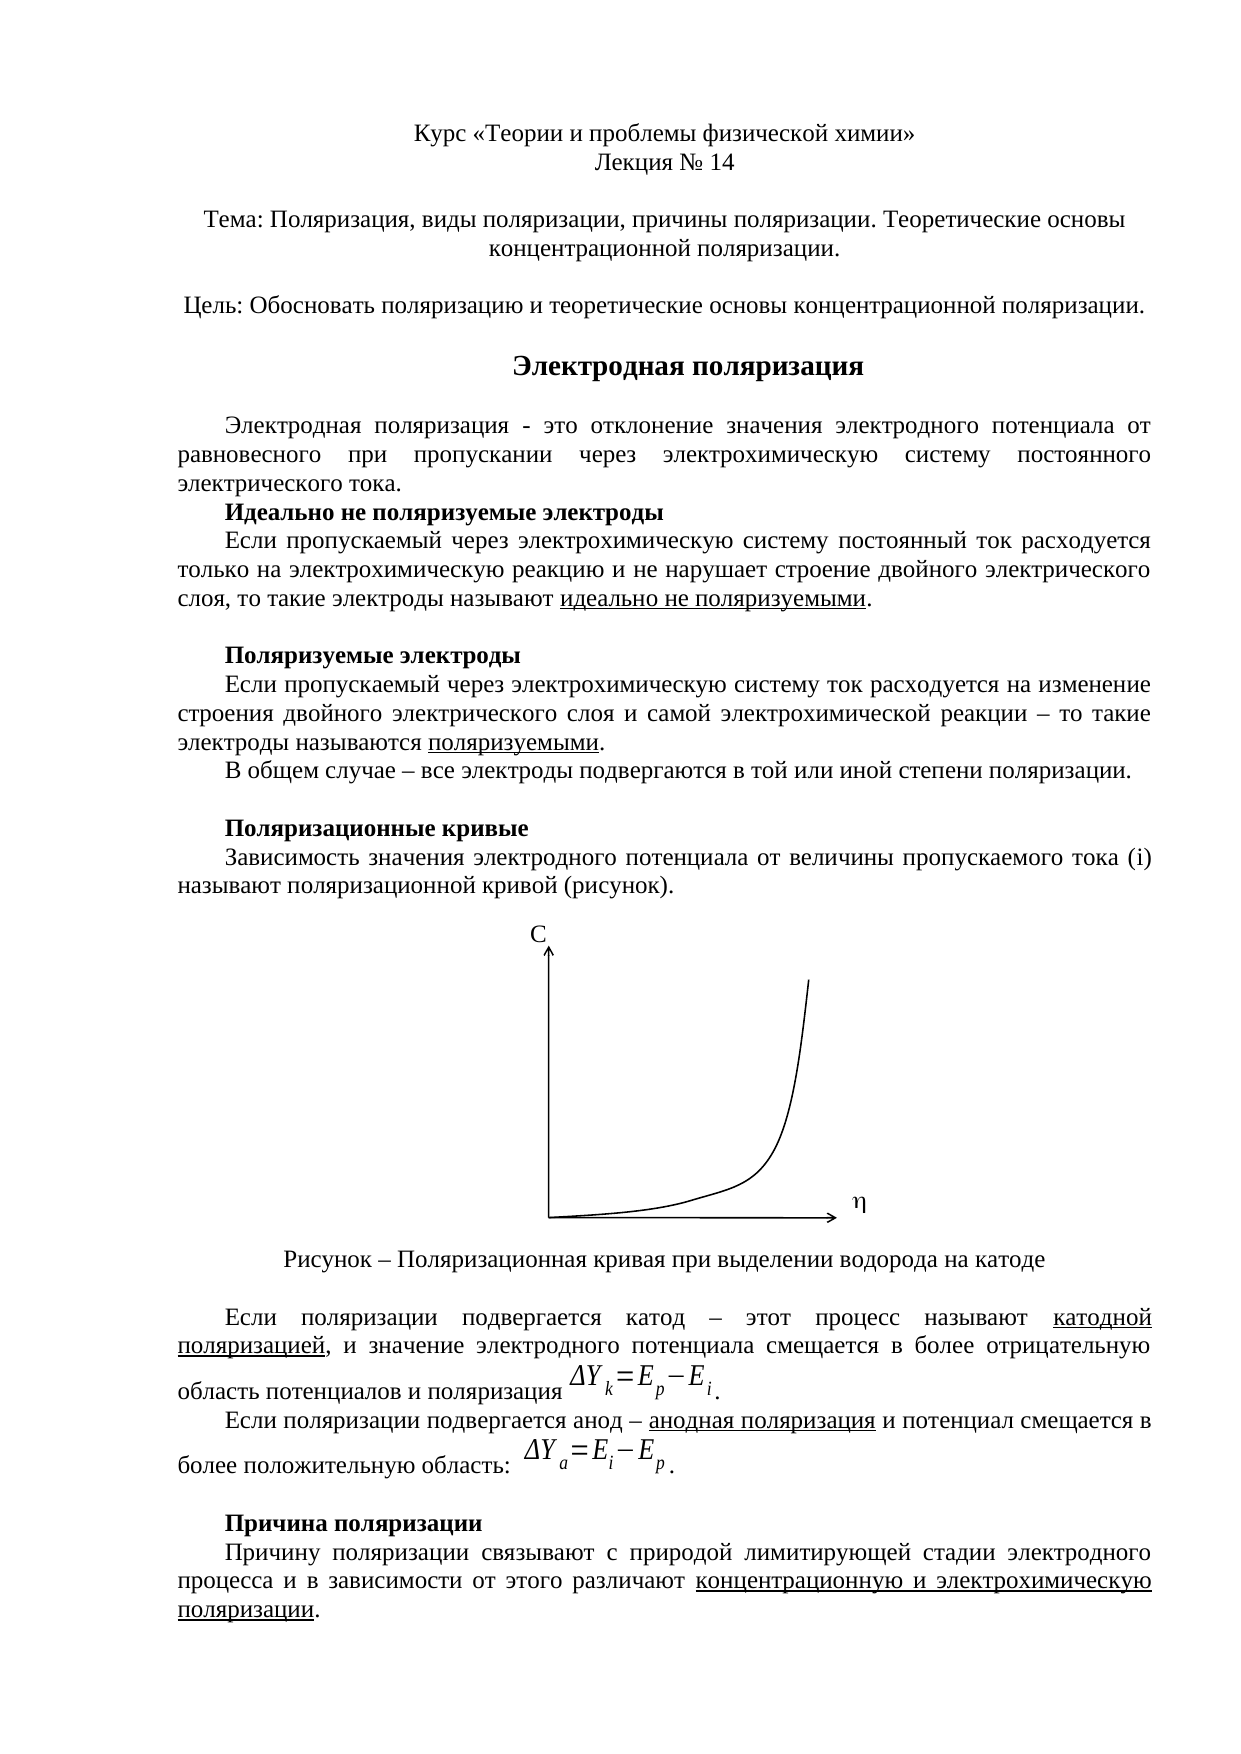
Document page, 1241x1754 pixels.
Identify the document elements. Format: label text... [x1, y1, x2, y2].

text В общем случае – все электроды подвергаются в той или иной степени поляризации. [177, 755, 1152, 784]
text Поляризационные кривые [177, 813, 1152, 842]
text Причину поляризации связывают с природой лимитирующей стадии электродного процесса и в зависимости от этого различают концентрационную и электрохимическую поляризации. [177, 1537, 1152, 1623]
text Если поляризации подвергается катод – этот процесс называют катодной поляризацией, и значение электродного потенциала смещается в более отрицательную область потенциалов и поляризация . [177, 1302, 1152, 1405]
text Причина поляризации [177, 1508, 1152, 1537]
text Тема: Поляризация, виды поляризации, причины поляризации. Теоретические основы концентрационной поляризации. [177, 204, 1152, 262]
text Цель: Обосновать поляризацию и теоретические основы концентрационной поляризации. [177, 291, 1152, 319]
subtitle Рисунок – Поляризационная кривая при выделении водорода на катоде [177, 1244, 1152, 1273]
text Если пропускаемый через электрохимическую систему ток расходуется на изменение строения двойного электрического слоя и самой электрохимической реакции – то такие электроды называются поляризуемыми. [177, 669, 1152, 755]
text Если пропускаемый через электрохимическую систему постоянный ток расходуется только на электрохимическую реакцию и не нарушает строение двойного электрического слоя, то такие электроды называют идеально не поляризуемыми. [177, 525, 1152, 612]
text Курс «Теории и проблемы физической химии» [177, 118, 1152, 147]
text Если поляризации подвергается анод – анодная поляризация и потенциал смещается в более положительную область: . [177, 1405, 1152, 1479]
subtitle Электродная поляризация [177, 348, 1152, 382]
text Лекция № 14 [177, 147, 1152, 176]
text Электродная поляризация - это отклонение значения электродного потенциала от равновесного при пропускании через электрохимическую систему постоянного электрического тока. [177, 410, 1152, 497]
subtitle Поляризуемые электроды [177, 640, 1152, 669]
text Зависимость значения электродного потенциала от величины пропускаемого тока (i) называют поляризационной кривой (рисунок). [177, 842, 1152, 899]
text Идеально не поляризуемые электроды [177, 497, 1152, 525]
